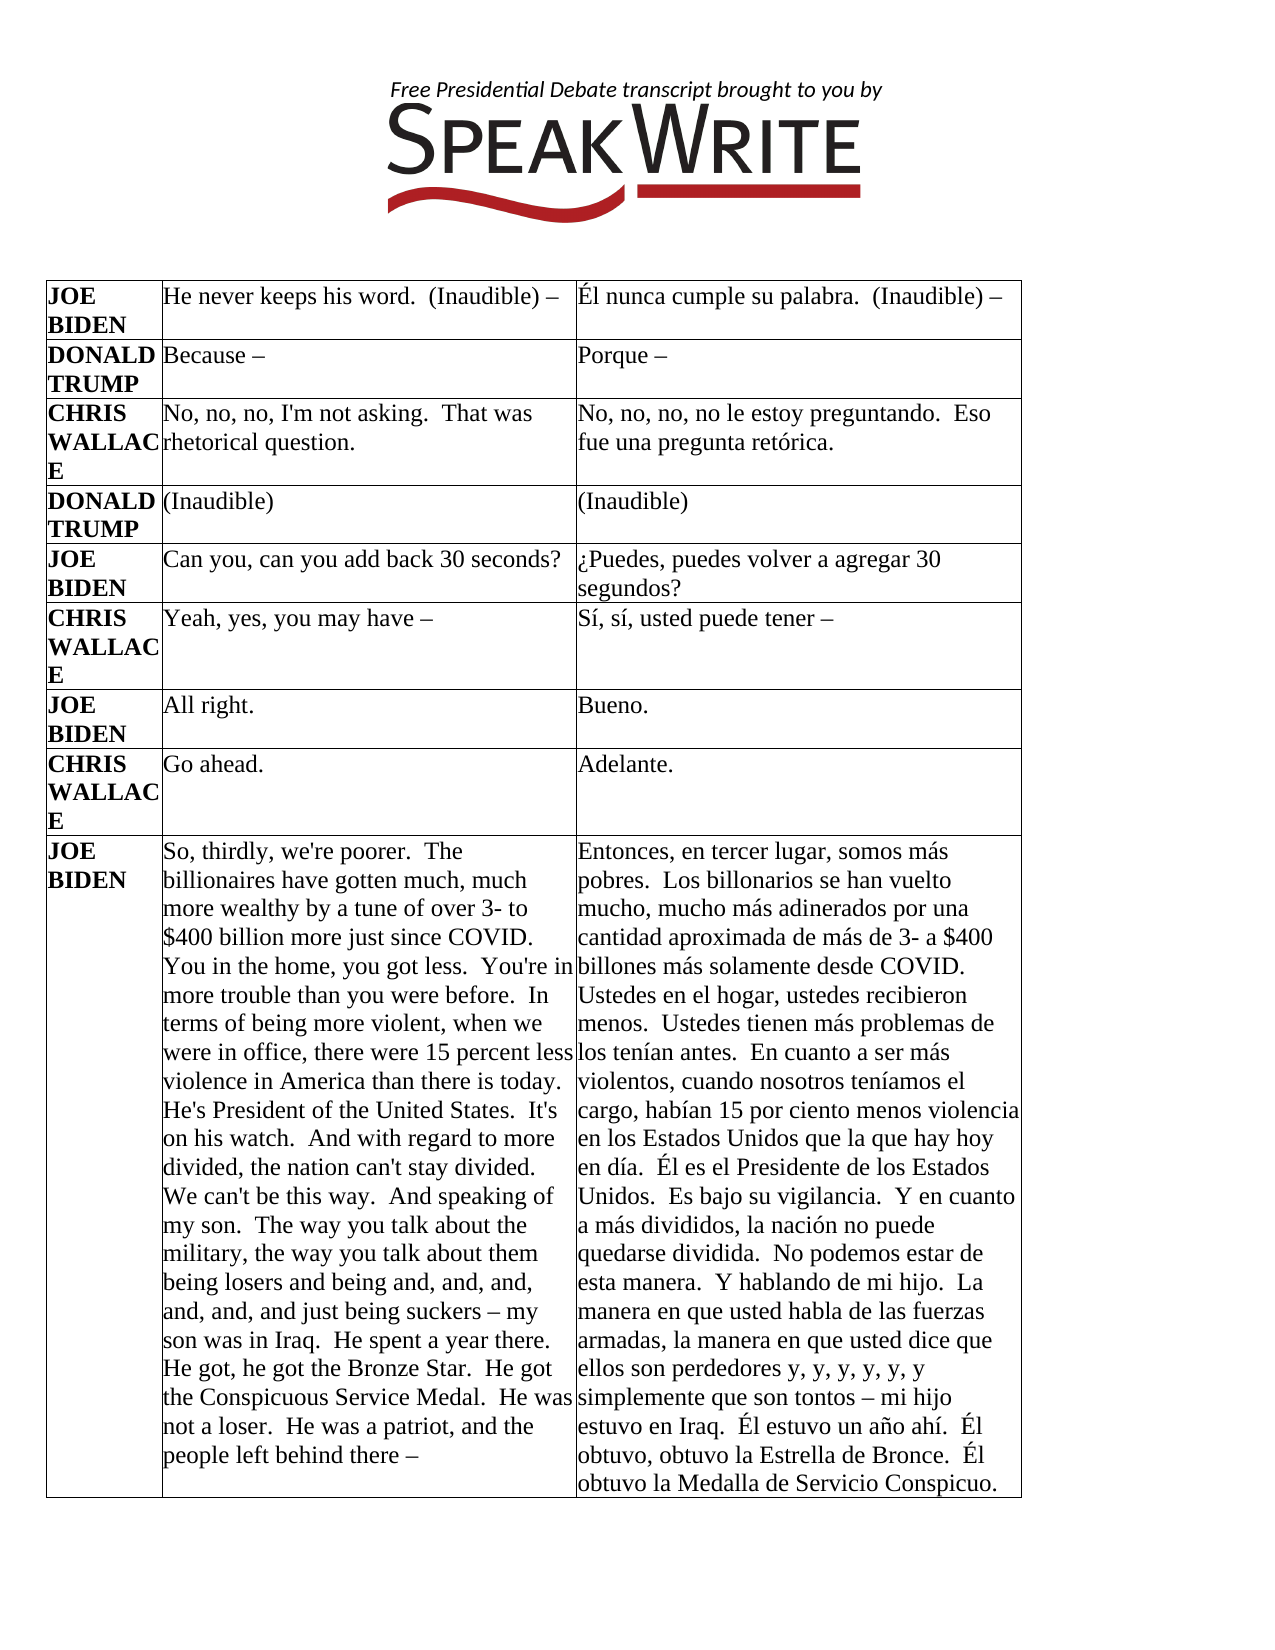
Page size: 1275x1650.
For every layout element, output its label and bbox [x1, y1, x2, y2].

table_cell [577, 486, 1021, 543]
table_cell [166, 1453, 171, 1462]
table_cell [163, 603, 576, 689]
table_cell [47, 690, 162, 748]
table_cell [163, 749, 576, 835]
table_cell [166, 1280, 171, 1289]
picture [387, 103, 861, 223]
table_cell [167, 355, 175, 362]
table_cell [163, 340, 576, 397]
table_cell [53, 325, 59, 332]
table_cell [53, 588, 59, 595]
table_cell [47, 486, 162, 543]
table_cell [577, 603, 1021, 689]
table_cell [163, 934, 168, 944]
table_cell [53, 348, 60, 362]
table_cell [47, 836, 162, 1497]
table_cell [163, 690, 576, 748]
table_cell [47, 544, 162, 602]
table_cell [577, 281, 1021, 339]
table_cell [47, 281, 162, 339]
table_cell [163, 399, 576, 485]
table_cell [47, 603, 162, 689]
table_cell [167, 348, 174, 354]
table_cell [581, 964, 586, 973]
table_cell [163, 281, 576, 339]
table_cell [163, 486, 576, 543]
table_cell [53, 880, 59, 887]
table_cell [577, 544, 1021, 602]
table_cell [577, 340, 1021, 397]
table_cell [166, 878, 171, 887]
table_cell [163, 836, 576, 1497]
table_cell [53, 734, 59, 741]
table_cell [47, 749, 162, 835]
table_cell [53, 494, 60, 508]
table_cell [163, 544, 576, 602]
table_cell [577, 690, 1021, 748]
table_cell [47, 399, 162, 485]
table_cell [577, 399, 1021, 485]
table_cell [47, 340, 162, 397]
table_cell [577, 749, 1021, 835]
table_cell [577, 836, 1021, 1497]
